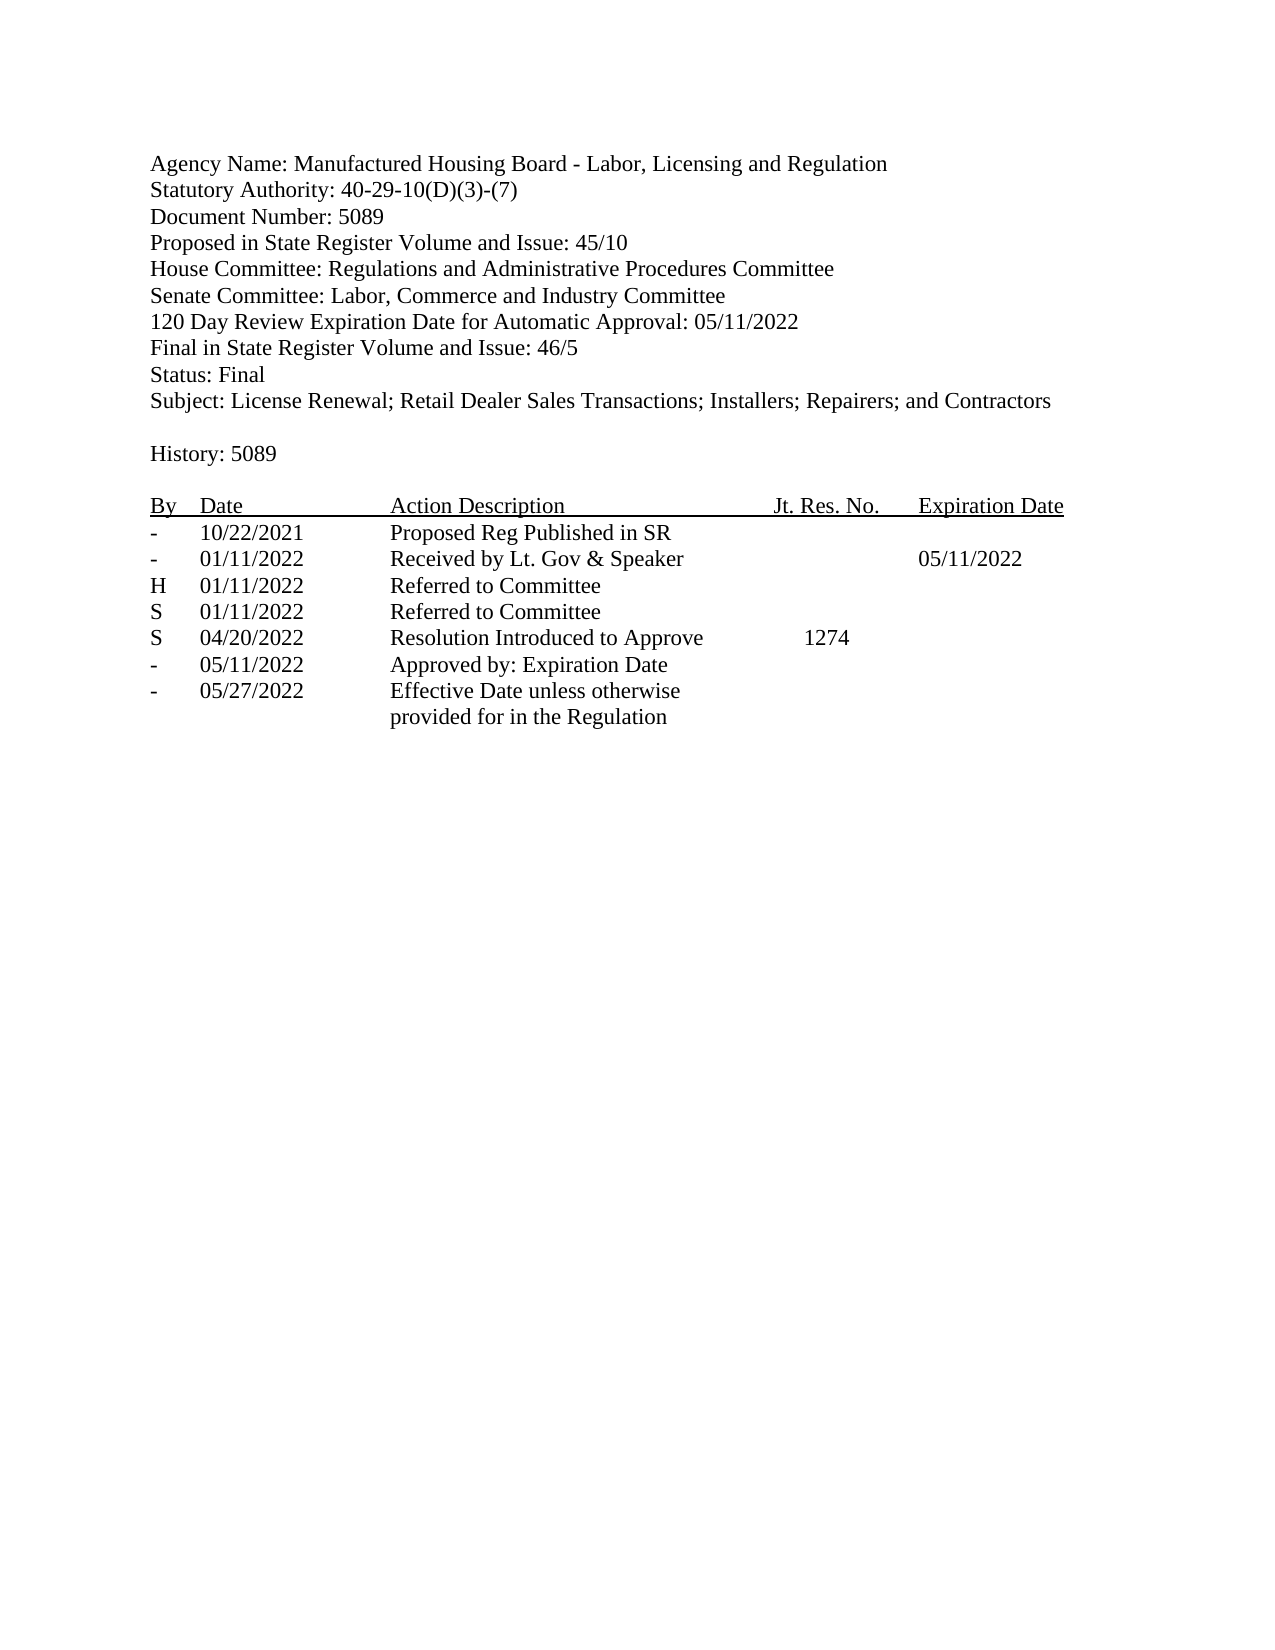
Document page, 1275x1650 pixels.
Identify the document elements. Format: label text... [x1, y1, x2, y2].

text S 01/11/2022 Referred to Committee [150, 598, 1125, 624]
text Proposed in State Register Volume and Issue: 45/10 [150, 229, 1125, 255]
text History: 5089 [150, 440, 1125, 466]
text By Date Action Description Jt. Res. No. Expiration Date [150, 493, 1125, 519]
text Status: Final [150, 361, 1125, 387]
text Senate Committee: Labor, Commerce and Industry Committee [150, 282, 1125, 308]
text - 01/11/2022 Received by Lt. Gov & Speaker 05/11/2022 [150, 545, 1125, 572]
text Statutory Authority: 40-29-10(D)(3)-(7) [150, 176, 1125, 203]
text Subject: License Renewal; Retail Dealer Sales Transactions; Installers; Repairers; and Contractors [150, 387, 1125, 413]
text House Committee: Regulations and Administrative Procedures Committee [150, 255, 1125, 282]
text 120 Day Review Expiration Date for Automatic Approval: 05/11/2022 [150, 308, 1125, 334]
text - 05/11/2022 Approved by: Expiration Date [150, 651, 1125, 677]
text Agency Name: Manufactured Housing Board - Labor, Licensing and Regulation [150, 150, 1125, 176]
text provided for in the Regulation [150, 703, 1125, 730]
text Final in State Register Volume and Issue: 46/5 [150, 334, 1125, 361]
text S 04/20/2022 Resolution Introduced to Approve 1274 [150, 624, 1125, 651]
text - 05/27/2022 Effective Date unless otherwise [150, 677, 1125, 703]
text - 10/22/2021 Proposed Reg Published in SR [150, 519, 1125, 545]
text Document Number: 5089 [150, 203, 1125, 229]
text H 01/11/2022 Referred to Committee [150, 572, 1125, 598]
